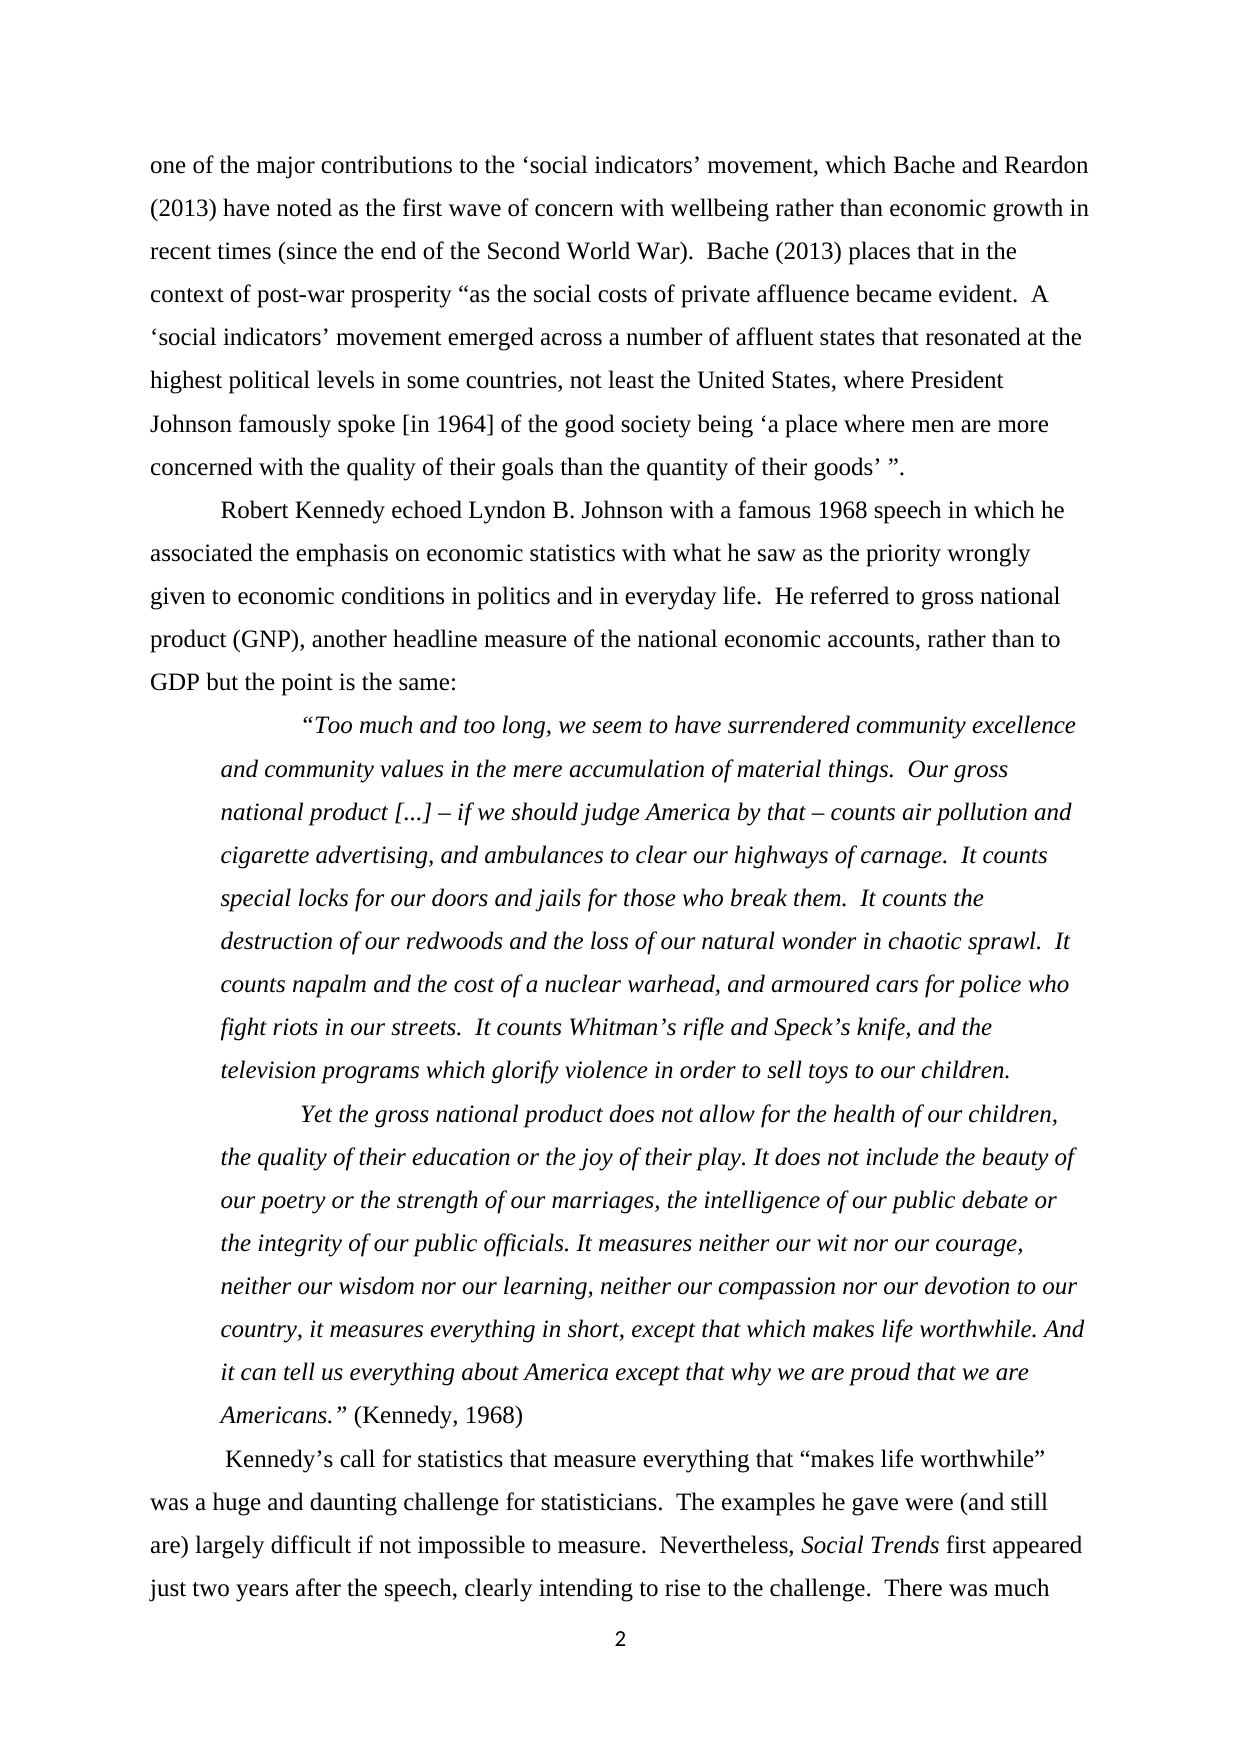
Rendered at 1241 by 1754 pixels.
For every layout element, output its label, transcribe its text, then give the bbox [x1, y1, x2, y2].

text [150, 1444, 1090, 1602]
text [150, 150, 1090, 481]
text “Too much and too long, we seem to have surrendered community excellence and community values in the mere accumulation of material things. Our gross national product [...] – if we should judge America by that – counts air pollution and cigarette advertising, and ambulances to clear our highways of carnage. It counts special locks for our doors and jails for those who break them. It counts the destruction of our redwoods and the loss of our natural wonder in chaotic sprawl. It counts napalm and the cost of a nuclear warhead, and armoured cars for police who fight riots in our streets. It counts Whitman’s rifle and Speck’s knife, and the television programs which glorify violence in order to sell toys to our children. [220, 711, 1090, 1084]
text Robert Kennedy echoed Lyndon B. Johnson with a famous 1968 speech in which he associated the emphasis on economic statistics with what he saw as the priority wrongly given to economic conditions in politics and in everyday life. He referred to gross national product (GNP), another headline measure of the national economic accounts, rather than to GDP but the point is the same: [150, 495, 1090, 696]
text Yet the gross national product does not allow for the health of our children, the quality of their education or the joy of their play. It does not include the beauty of our poetry or the strength of our marriages, the intelligence of our public debate or the integrity of our public officials. It measures neither our wit nor our courage, neither our wisdom nor our learning, neither our compassion nor our devotion to our country, it measures everything in short, except that which makes life worthwhile. And it can tell us everything about America except that why we are proud that we are Americans.” (Kennedy, 1968) [220, 1099, 1090, 1429]
